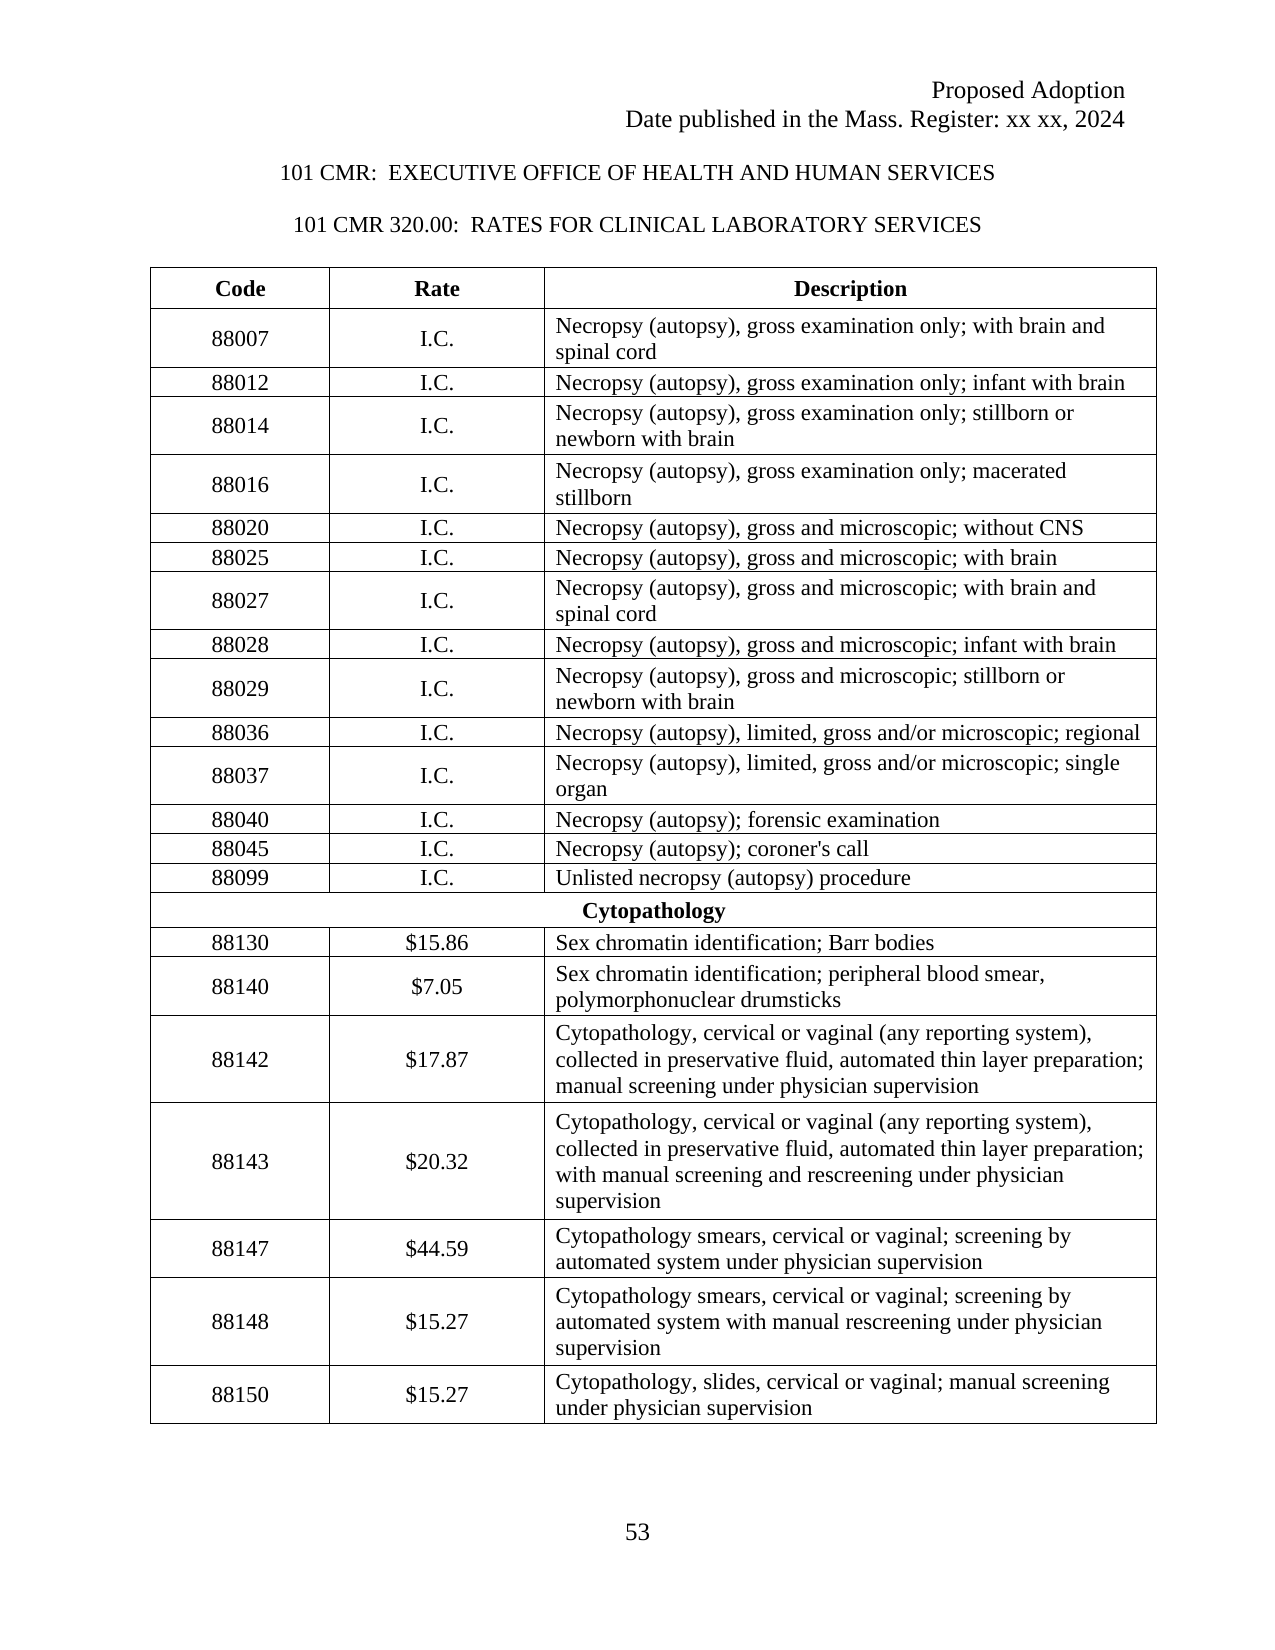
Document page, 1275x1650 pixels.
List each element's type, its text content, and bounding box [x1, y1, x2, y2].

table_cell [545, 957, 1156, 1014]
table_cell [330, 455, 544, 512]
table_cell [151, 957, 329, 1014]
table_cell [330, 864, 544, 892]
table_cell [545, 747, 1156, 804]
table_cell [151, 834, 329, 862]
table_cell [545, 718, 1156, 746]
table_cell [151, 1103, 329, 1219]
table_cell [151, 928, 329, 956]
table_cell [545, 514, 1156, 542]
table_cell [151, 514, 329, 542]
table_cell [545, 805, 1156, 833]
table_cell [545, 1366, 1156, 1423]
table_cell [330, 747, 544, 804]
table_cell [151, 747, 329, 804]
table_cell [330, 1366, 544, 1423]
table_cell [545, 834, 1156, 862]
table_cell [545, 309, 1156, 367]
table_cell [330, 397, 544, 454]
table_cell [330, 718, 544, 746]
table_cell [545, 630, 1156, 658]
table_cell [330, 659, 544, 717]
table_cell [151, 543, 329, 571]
table_header Description [545, 268, 1156, 308]
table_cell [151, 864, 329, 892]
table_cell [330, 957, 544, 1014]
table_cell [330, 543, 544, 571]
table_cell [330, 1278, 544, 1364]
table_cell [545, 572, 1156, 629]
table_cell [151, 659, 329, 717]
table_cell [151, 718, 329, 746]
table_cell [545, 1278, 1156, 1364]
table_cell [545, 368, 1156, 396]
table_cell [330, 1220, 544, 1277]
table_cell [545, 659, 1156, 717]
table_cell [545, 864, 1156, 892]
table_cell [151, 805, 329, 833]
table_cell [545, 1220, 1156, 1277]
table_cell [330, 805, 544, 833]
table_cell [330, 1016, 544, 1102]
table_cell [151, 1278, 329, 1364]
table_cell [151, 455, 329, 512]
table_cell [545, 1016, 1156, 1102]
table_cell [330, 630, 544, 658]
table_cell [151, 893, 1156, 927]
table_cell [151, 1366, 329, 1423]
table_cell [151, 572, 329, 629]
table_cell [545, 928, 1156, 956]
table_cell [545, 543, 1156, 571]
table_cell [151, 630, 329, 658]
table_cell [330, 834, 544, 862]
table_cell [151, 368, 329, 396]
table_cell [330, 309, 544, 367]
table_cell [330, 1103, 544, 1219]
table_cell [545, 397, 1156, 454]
table_header Rate [330, 268, 544, 308]
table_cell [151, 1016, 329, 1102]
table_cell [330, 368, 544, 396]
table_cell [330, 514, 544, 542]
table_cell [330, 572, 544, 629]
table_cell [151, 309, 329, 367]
table_header Code [151, 268, 329, 308]
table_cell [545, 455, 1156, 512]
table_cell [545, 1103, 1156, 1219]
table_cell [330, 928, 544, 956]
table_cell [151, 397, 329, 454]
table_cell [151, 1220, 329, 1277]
